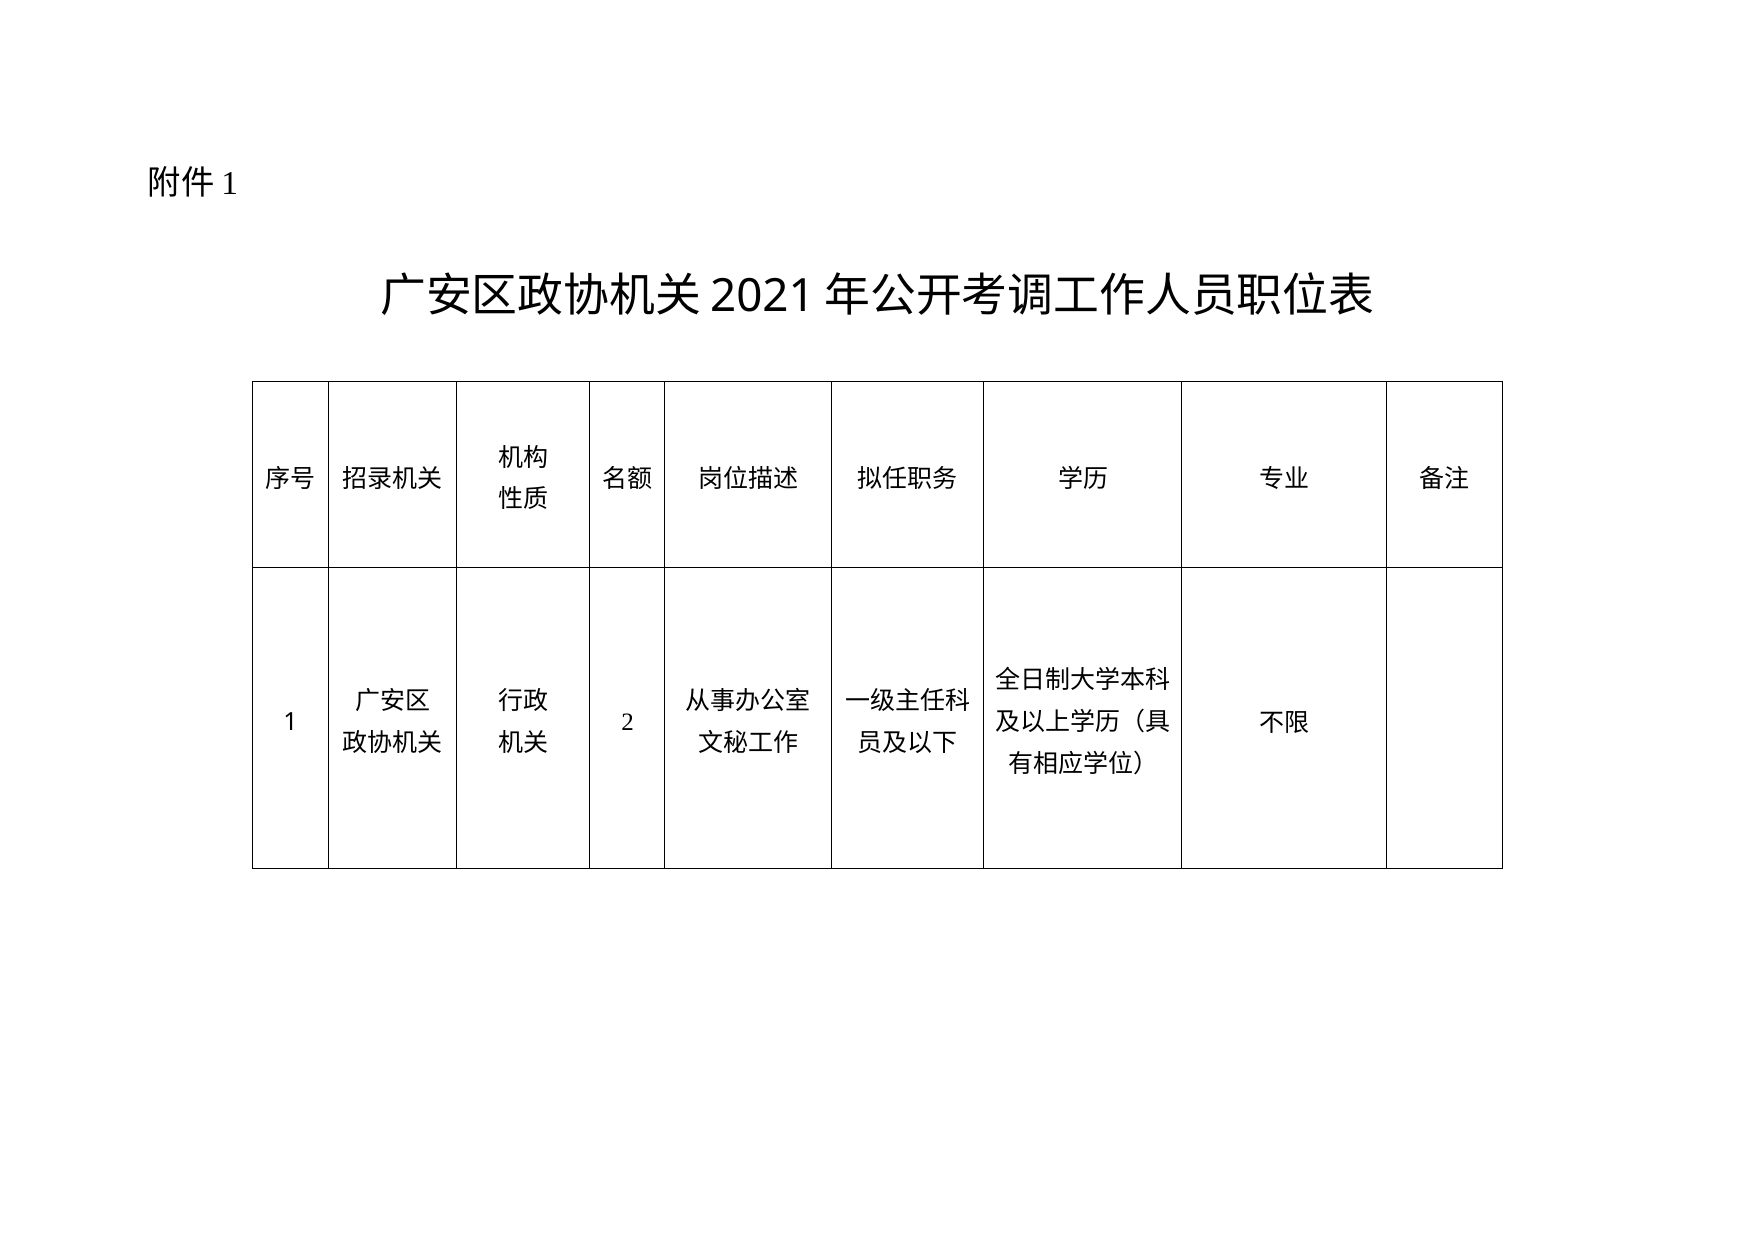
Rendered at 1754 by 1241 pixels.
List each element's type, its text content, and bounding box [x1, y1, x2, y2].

table_cell 广安区 政协机关 [329, 568, 456, 868]
table_cell [1387, 568, 1502, 868]
table_header 岗位描述 [665, 382, 831, 567]
table_cell 全日制大学本科及以上学历（具有相应学位） [984, 568, 1181, 868]
table_header 备注 [1387, 382, 1502, 567]
table_header 拟任职务 [832, 382, 983, 567]
table_header 招录机关 [329, 382, 456, 567]
table_header 学历 [984, 382, 1181, 567]
table_cell 不限 [1182, 568, 1386, 868]
table_cell 从事办公室文秘工作 [665, 568, 831, 868]
table_cell 2 [590, 568, 664, 868]
table_header 序号 [253, 382, 328, 567]
table_cell 行政 机关 [457, 568, 589, 868]
text 附件1 [148, 148, 1606, 206]
table_cell 一级主任科员及以下 [832, 568, 983, 868]
text 广安区政协机关2021年公开考调工作人员职位表 [148, 264, 1606, 323]
table_cell 1 [253, 568, 328, 868]
table_header 专业 [1182, 382, 1386, 567]
table_header 名额 [590, 382, 664, 567]
table_header 机构 性质 [457, 382, 589, 567]
